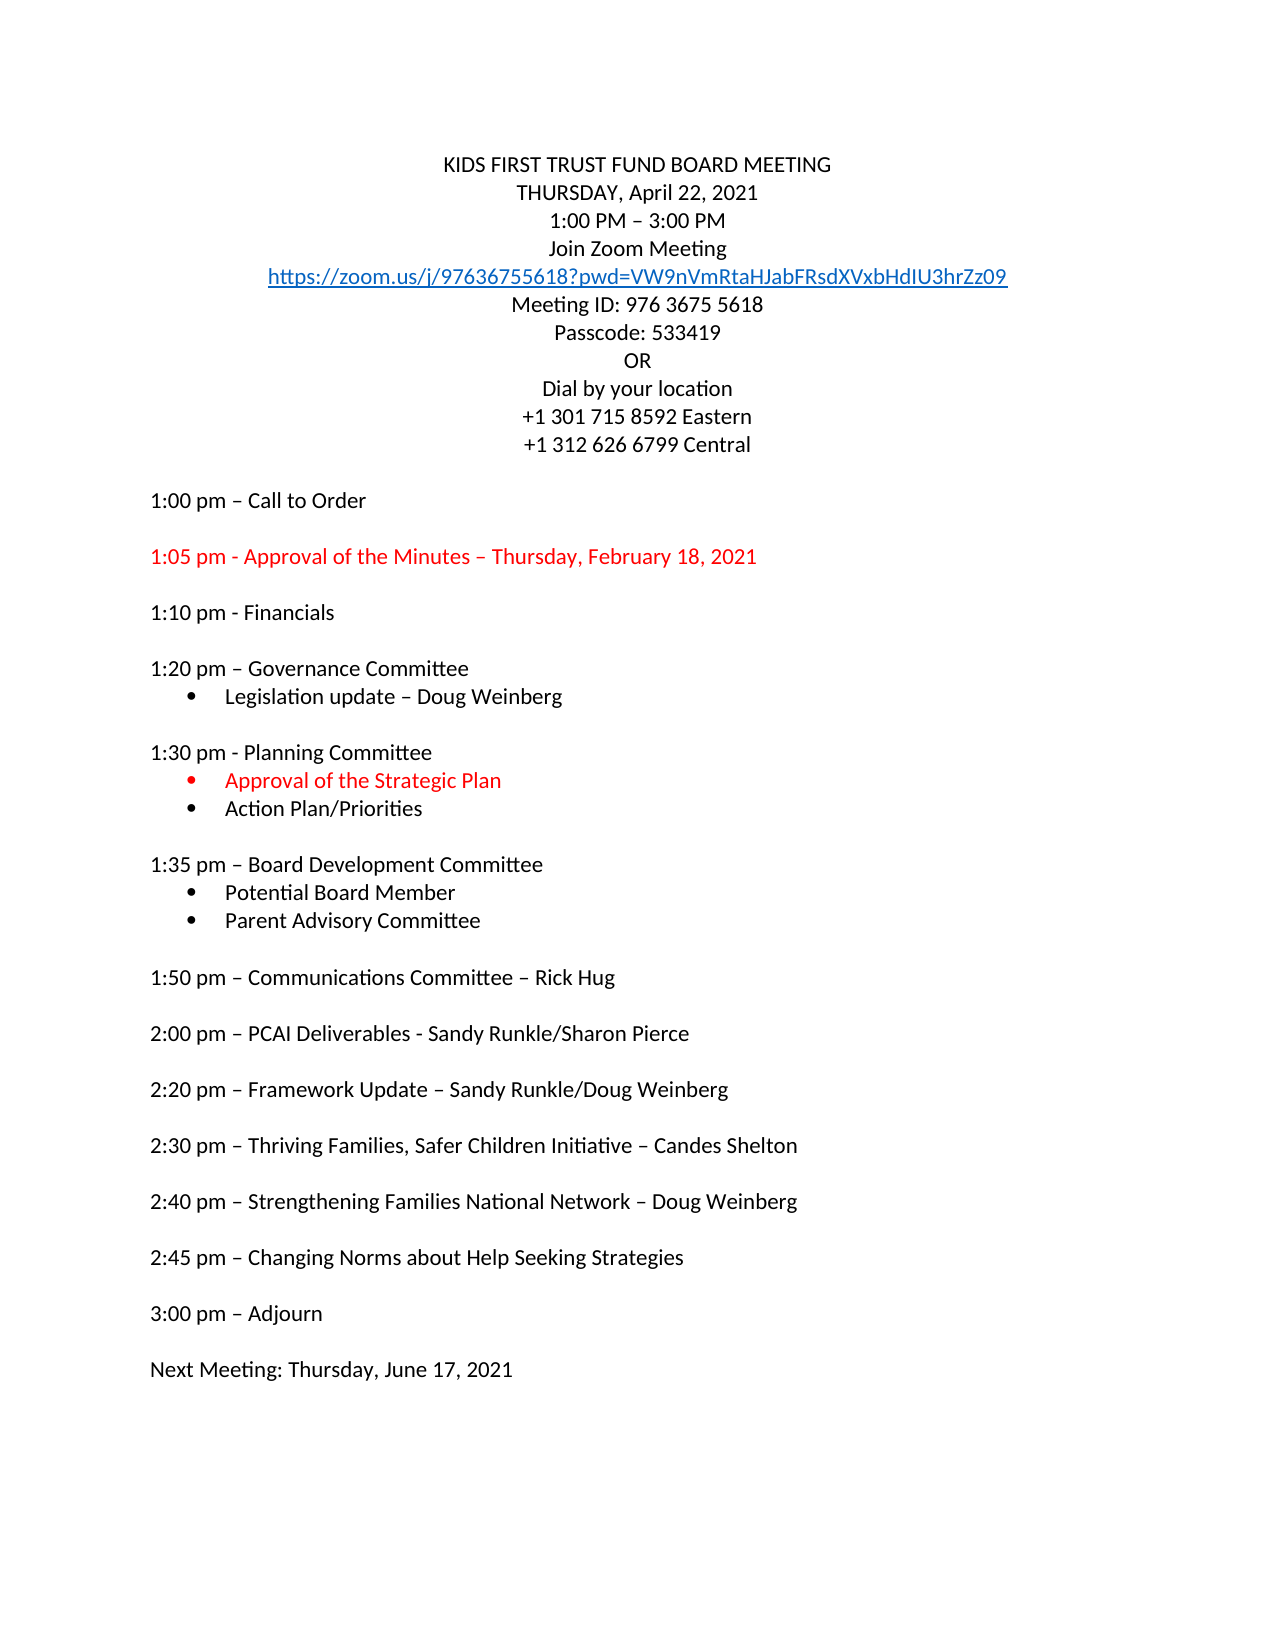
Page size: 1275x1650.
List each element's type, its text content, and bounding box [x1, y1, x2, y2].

text +1 301 715 8592 Eastern [150, 402, 1125, 430]
text 2:00 pm – PCAI Deliverables - Sandy Runkle/Sharon Pierce [150, 1019, 1125, 1047]
text https://zoom.us/j/97636755618?pwd=VW9nVmRtaHJabFRsdXVxbHdIU3hrZz09 [150, 262, 1125, 290]
text Passcode: 533419 [150, 318, 1125, 346]
text 1:00 pm – Call to Order [150, 486, 1125, 514]
text Next Meeting: Thursday, June 17, 2021 [150, 1355, 1125, 1383]
text Dial by your location [150, 374, 1125, 402]
text 1:30 pm - Planning Committee [150, 738, 1125, 766]
text THURSDAY, April 22, 2021 [150, 178, 1125, 206]
text 2:20 pm – Framework Update – Sandy Runkle/Doug Weinberg [150, 1075, 1125, 1103]
text 2:45 pm – Changing Norms about Help Seeking Strategies [150, 1243, 1125, 1271]
text 1:20 pm – Governance Committee [150, 654, 1125, 682]
list Legislation update – Doug Weinberg [187, 682, 1125, 710]
text Join Zoom Meeting [150, 234, 1125, 262]
text 3:00 pm – Adjourn [150, 1299, 1125, 1327]
list Approval of the Strategic Plan [187, 766, 1125, 794]
list Parent Advisory Committee [187, 907, 1125, 934]
list Action Plan/Priorities [187, 794, 1125, 822]
text 1:35 pm – Board Development Committee [150, 851, 1125, 878]
text 1:05 pm - Approval of the Minutes – Thursday, February 18, 2021 [150, 542, 1125, 570]
text 1:00 PM – 3:00 PM [150, 206, 1125, 234]
text 2:30 pm – Thriving Families, Safer Children Initiative – Candes Shelton [150, 1131, 1125, 1159]
list Potential Board Member [187, 878, 1125, 907]
text KIDS FIRST TRUST FUND BOARD MEETING [150, 150, 1125, 178]
text 1:50 pm – Communications Committee – Rick Hug [150, 963, 1125, 991]
text Meeting ID: 976 3675 5618 [150, 290, 1125, 318]
text 1:10 pm - Financials [150, 598, 1125, 626]
text 2:40 pm – Strengthening Families National Network – Doug Weinberg [150, 1187, 1125, 1215]
text OR [150, 346, 1125, 374]
text +1 312 626 6799 Central [150, 430, 1125, 458]
